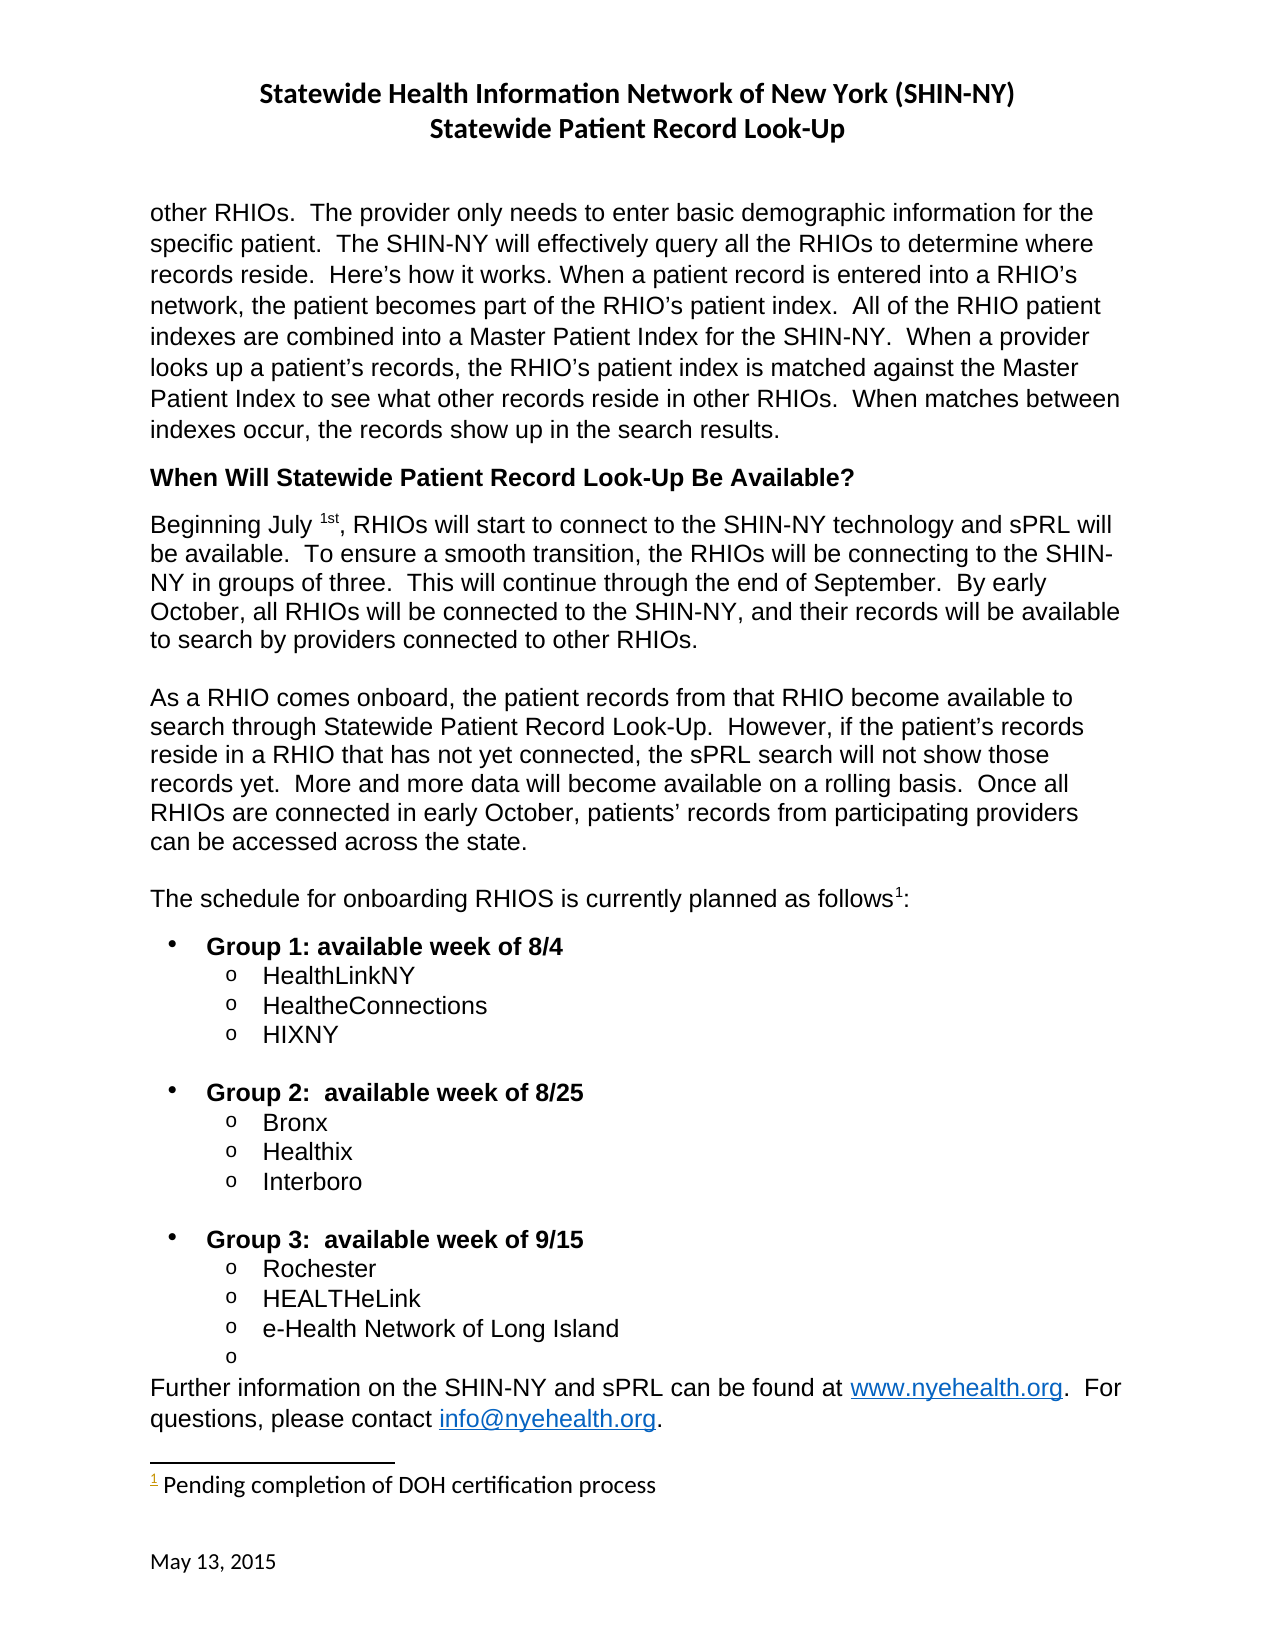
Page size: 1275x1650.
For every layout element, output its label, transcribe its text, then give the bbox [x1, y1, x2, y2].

list HIXNY [225, 1020, 1125, 1050]
text When Will Statewide Patient Record Lookp Be Available? [150, 463, 1125, 491]
text Beginning July , will to connect to the SHIN-NY technology and PRL will be available. To ensure a smooth transition, the RHIOs will be connecting to the SHIN-NY in groups of three. This will continue through September. By early October, all will be connected to the SHIN-NY and their records will be available to search. [150, 510, 1125, 654]
list Rochester [225, 1254, 1125, 1283]
list Group 2 [169, 1078, 1125, 1107]
list HealthLinkNY [225, 961, 1125, 990]
text The schedule for onboarding RHIOS is as follows: [150, 884, 1125, 913]
list Interboro [225, 1167, 1125, 1196]
list HealtheConnections [225, 990, 1125, 1020]
list Group 1 [169, 932, 1125, 961]
list HeLink [225, 1283, 1125, 1313]
list Healthix [225, 1137, 1125, 1167]
list e-Health Network of Long Island [225, 1313, 1125, 1343]
text As a RHIOcomes onboard, the patient records from that become available to search through Statewide Patient Record Look-Up. However, if the patient’s records reside in a that has not yet connected, the PRL search will not show those records yet. More and more data will become available on a rolling basis. Once all RHIO are connected in early October, patients records from participating providers can be accessed across the state. [150, 683, 1125, 855]
list Group 3 [169, 1225, 1125, 1254]
text other . he provider needs enter basic demographic information for the specific patient. The SHIN-NY will effectively query all the to where records reside. Here’s how it works. When a patient record is entered into a RHIO’s network, the patient becomes part of the RHIO’s patient index. All of the RHIO patient indexes are combined into a Master Patient Index for the SHIN-NY. When a provider looks up a patient’s records, the RHIO’s patient index is matched against the Master Patient Index to see what other records reside in other RHIOs. When matches between indexes occur, the records show up in the search results. [150, 198, 1125, 444]
list Bronx [225, 1107, 1125, 1137]
